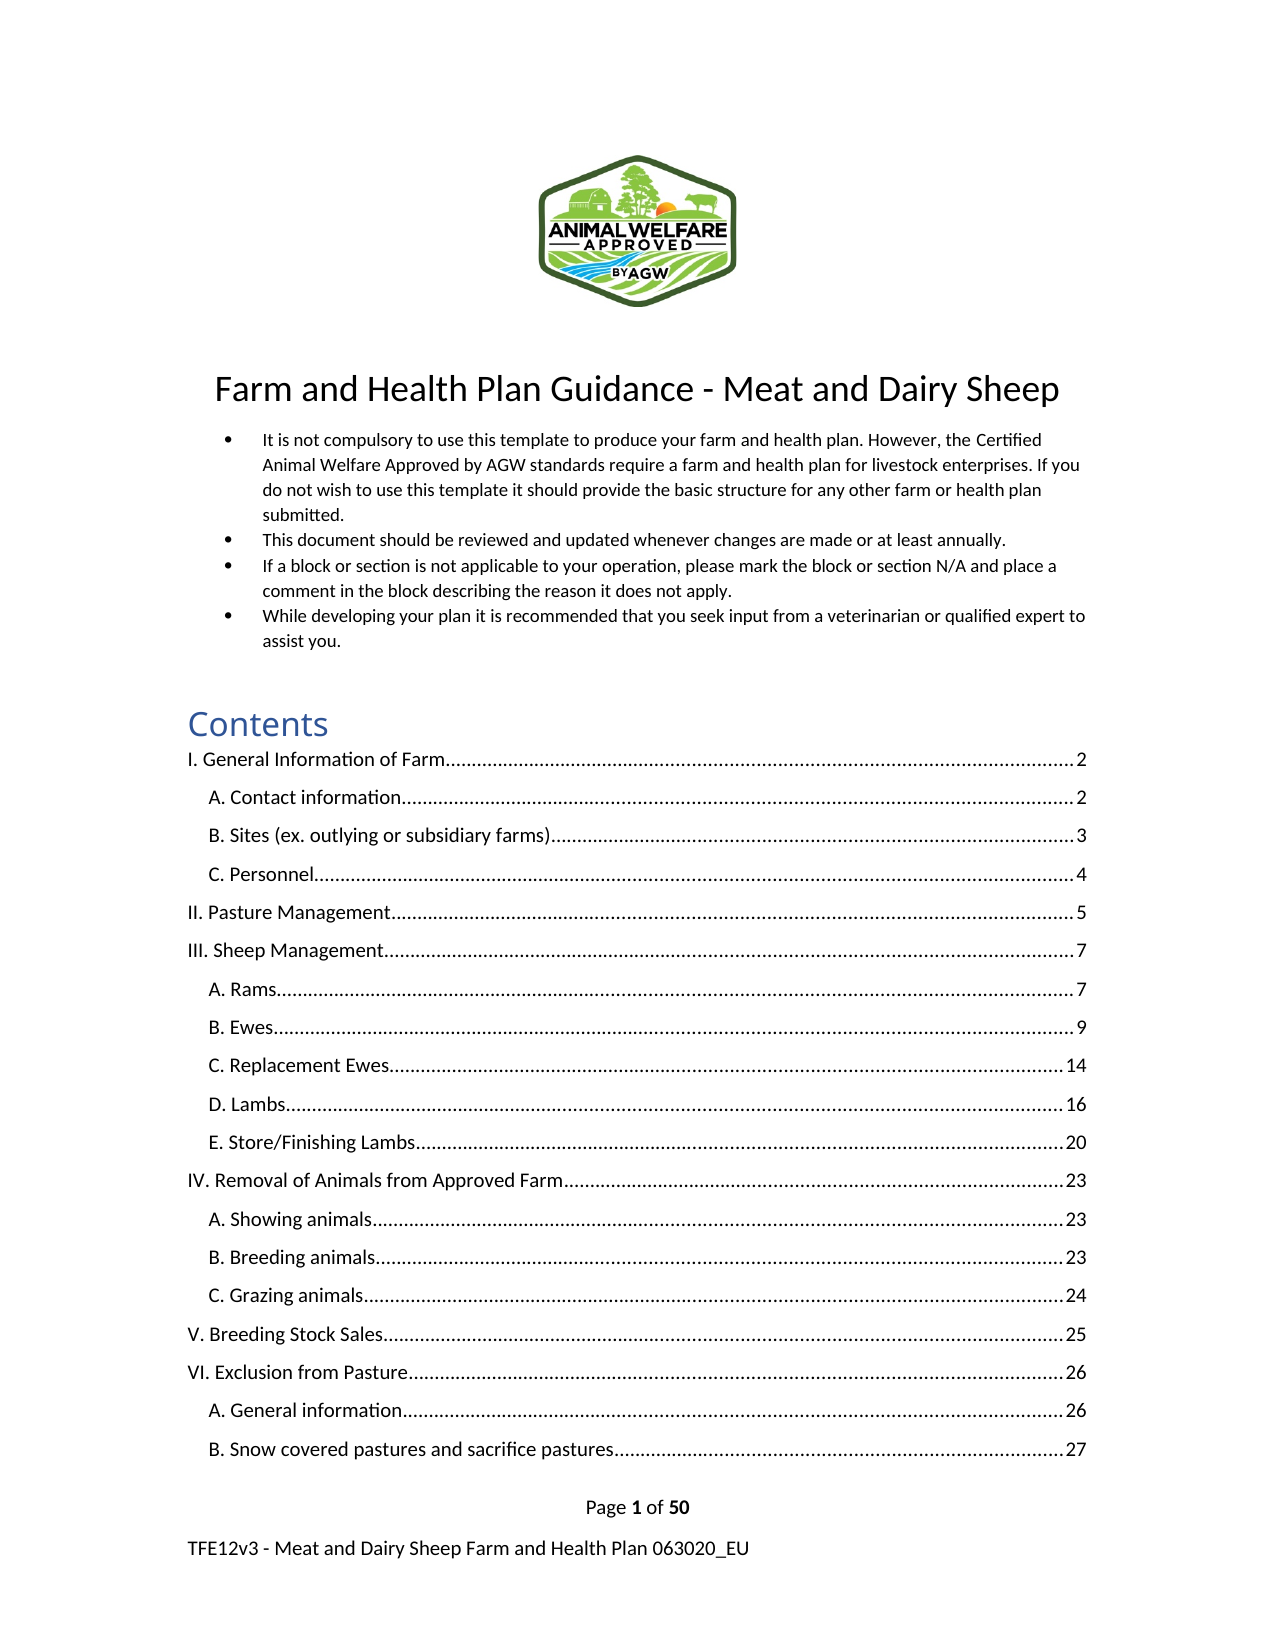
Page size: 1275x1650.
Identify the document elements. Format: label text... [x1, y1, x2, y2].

list While developing your plan it is recommended that you seek input from a veterinarian or qualified expert to assist you. [225, 604, 1087, 652]
picture [538, 155, 737, 307]
list It is not compulsory to use this template to produce your farm and health plan. However, the Certified Animal Welfare Approved by AGW standards require a farm and health plan for livestock enterprises. If you do not wish to use this template it should provide the basic structure for any other farm or health plan submitted. [225, 428, 1087, 526]
list This document should be reviewed and updated whenever changes are made or at least annually. [225, 529, 1087, 552]
list If a block or section is not applicable to your operation, please mark the block or section N/A and place a comment in the block describing the reason it does not apply. [225, 554, 1087, 602]
text Farm and Health Plan Guidance - Meat and Dairy Sheep [187, 365, 1087, 411]
